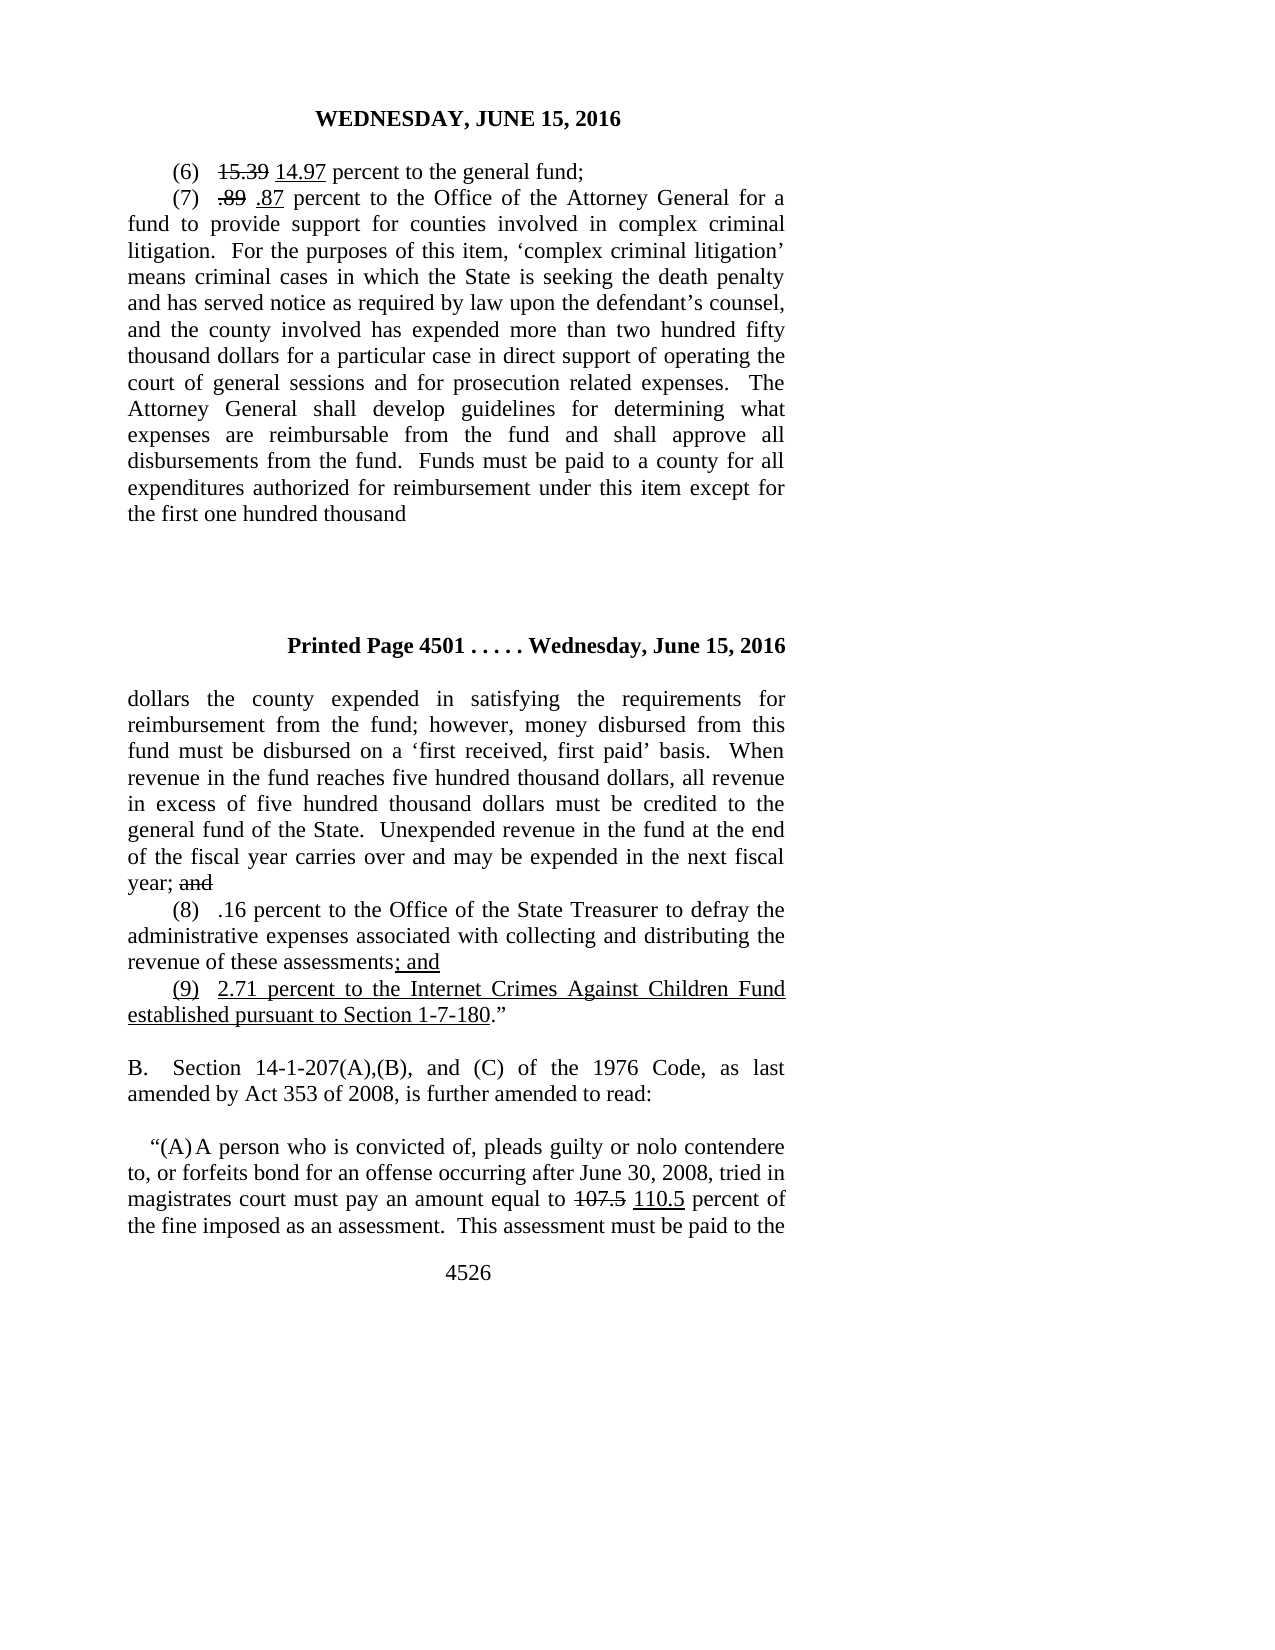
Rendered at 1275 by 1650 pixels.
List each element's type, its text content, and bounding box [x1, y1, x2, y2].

text B. Section 14-1-207(A),(B), and (C) of the 1976 Code, as last amended by Act 353 of 2008, is further amended to read: [127, 1054, 786, 1106]
text (8) .16 percent to the Office of the State Treasurer to defray the administrative expenses associated with collecting and distributing the revenue of these assessments; and [127, 896, 786, 975]
text (9) 2.71 percent to the Internet Crimes Against Children Fund established pursuant to Section 1-7-180.” [127, 975, 786, 1027]
text Printed Page 4501 . . . . . Wednesday, June 15, 2016 [127, 632, 786, 658]
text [127, 1133, 786, 1238]
text dollars the county expended in satisfying the requirements for reimbursement from the fund; however, money disbursed from this fund must be disbursed on a ‘first received, first paid’ basis. When revenue in the fund reaches five hundred thousand dollars, all revenue in excess of five hundred thousand dollars must be credited to the general fund of the State. Unexpended revenue in the fund at the end of the fiscal year carries over and may be expended in the next fiscal year; and [127, 685, 786, 896]
text (7) .89 .87 percent to the Office of the Attorney General for a fund to provide support for counties involved in complex criminal litigation. For the purposes of this item, ‘complex criminal litigation’ means criminal cases in which the State is seeking the death penalty and has served notice as required by law upon the defendant’s counsel, and the county involved has expended more than two hundred fifty thousand dollars for a particular case in direct support of operating the court of general sessions and for prosecution related expenses. The Attorney General shall develop guidelines for determining what expenses are reimbursable from the fund and shall approve all disbursements from the fund. Funds must be paid to a county for all expenditures authorized for reimbursement under this item except for the first one hundred thousand [127, 184, 786, 527]
text (6) 15.39 14.97 percent to the general fund; [127, 158, 786, 184]
